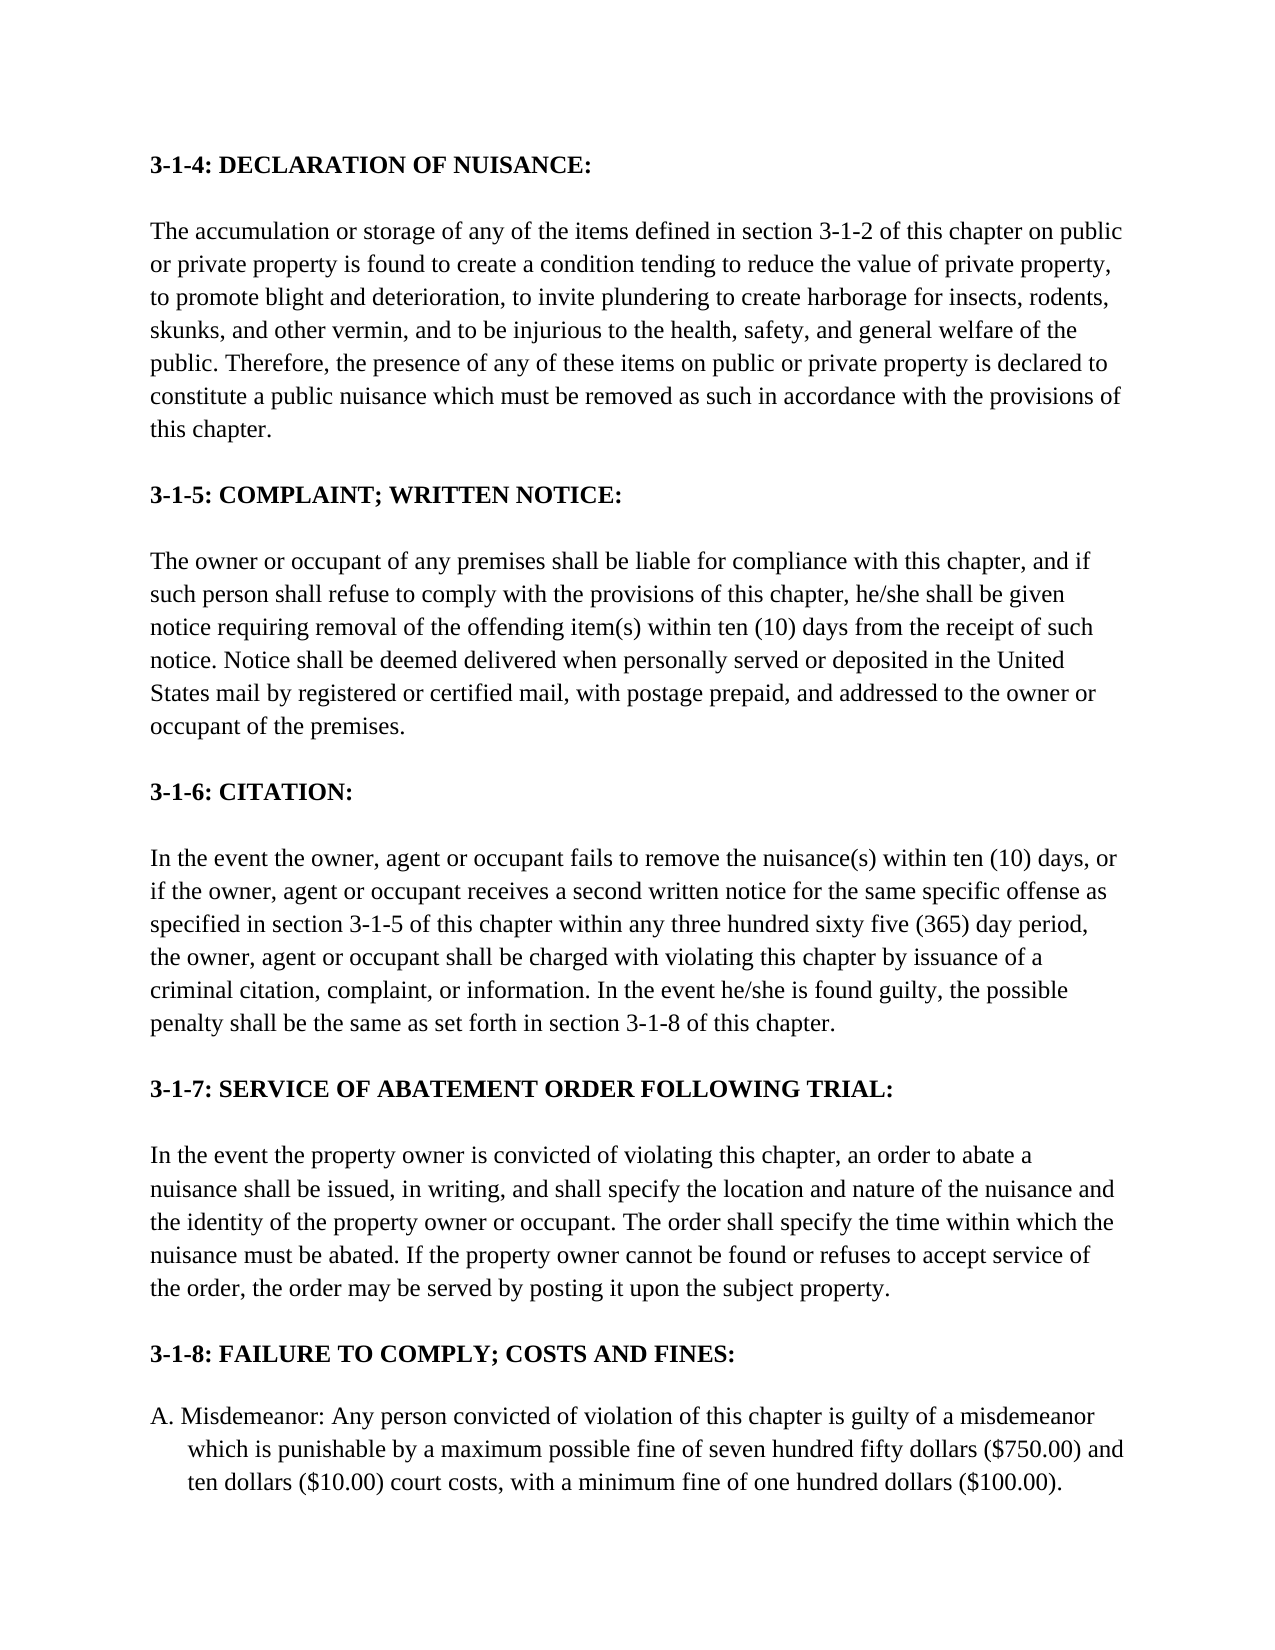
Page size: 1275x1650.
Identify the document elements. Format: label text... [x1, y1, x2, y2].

text 3-1-4: DECLARATION OF NUISANCE: [150, 150, 1125, 179]
text 3-1-5: COMPLAINT; WRITTEN NOTICE: [150, 480, 1125, 509]
text The owner or occupant of any premises shall be liable for compliance with this chapter, and if such person shall refuse to comply with the provisions of this chapter, he/she shall be given notice requiring removal of the offending item(s) within ten (10) days from the receipt of such notice. Notice shall be deemed delivered when personally served or deposited in the United States mail by registered or certified mail, with postage prepaid, and addressed to the owner or occupant of the premises. [150, 513, 1125, 740]
text In the event the property owner is convicted of violating this chapter, an order to abate a nuisance shall be issued, in writing, and shall specify the location and nature of the nuisance and the identity of the property owner or occupant. The order shall specify the time within which the nuisance must be abated. If the property owner cannot be found or refuses to accept service of the order, the order may be served by posting it upon the subject property. [150, 1108, 1125, 1301]
text A. Misdemeanor: Any person convicted of violation of this chapter is guilty of a misdemeanor which is punishable by a maximum possible fine of seven hundred fifty dollars ($750.00) and ten dollars ($10.00) court costs, with a minimum fine of one hundred dollars ($100.00). [150, 1401, 1125, 1496]
text The accumulation or storage of any of the items defined in section 3-1-2 of this chapter on public or private property is found to create a condition tending to reduce the value of private property, to promote blight and deterioration, to invite plundering to create harborage for insects, rodents, skunks, and other vermin, and to be injurious to the health, safety, and general welfare of the public. Therefore, the presence of any of these items on public or private property is declared to constitute a public nuisance which must be removed as such in accordance with the provisions of this chapter. [150, 183, 1125, 443]
text 3-1-6: CITATION: [150, 777, 1125, 806]
text 3-1-8: FAILURE TO COMPLY; COSTS AND FINES: [150, 1339, 1125, 1367]
text 3-1-7: SERVICE OF ABATEMENT ORDER FOLLOWING TRIAL: [150, 1074, 1125, 1103]
text In the event the owner, agent or occupant fails to remove the nuisance(s) within ten (10) days, or if the owner, agent or occupant receives a second written notice for the same specific offense as specified in section 3-1-5 of this chapter within any three hundred sixty five (365) day period, the owner, agent or occupant shall be charged with violating this chapter by issuance of a criminal citation, complaint, or information. In the event he/she is found guilty, the possible penalty shall be the same as set forth in section 3-1-8 of this chapter. [150, 810, 1125, 1037]
